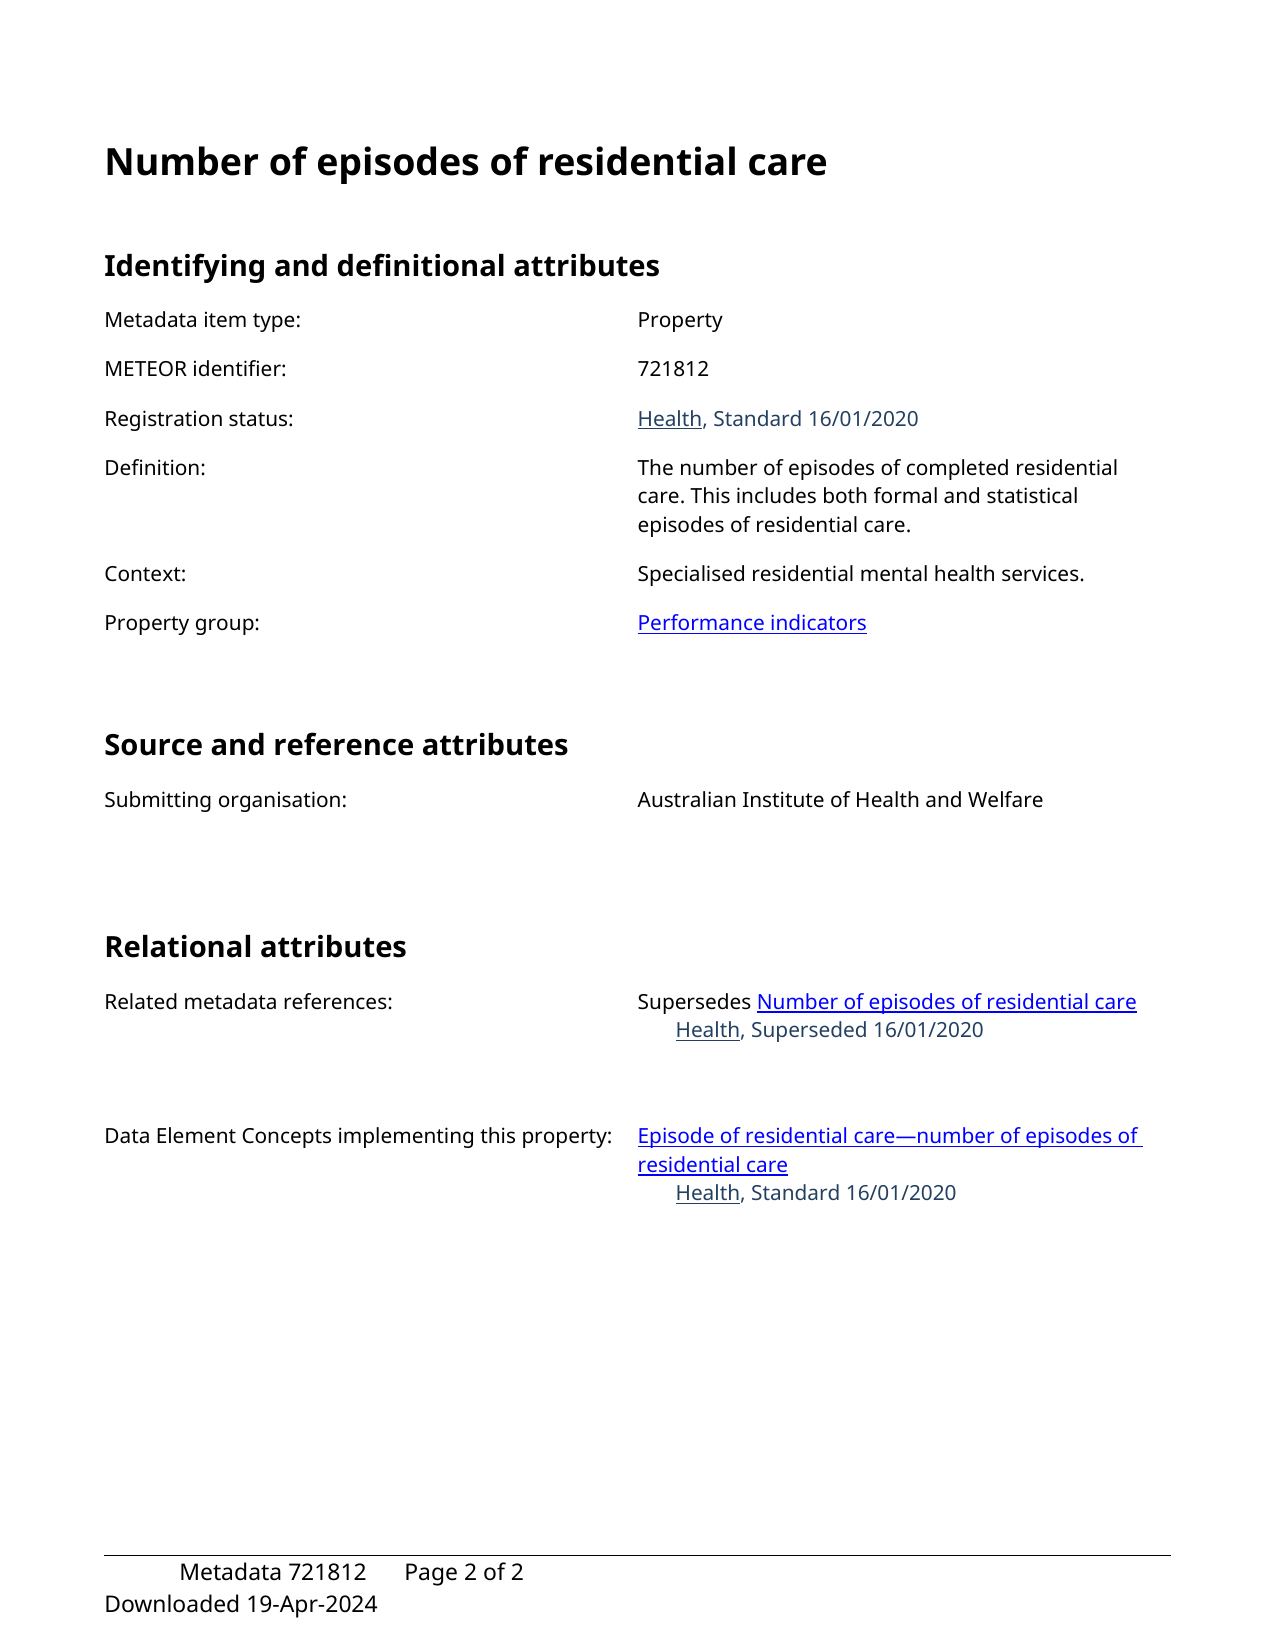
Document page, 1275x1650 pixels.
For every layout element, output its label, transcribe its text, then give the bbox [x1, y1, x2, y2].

subtitle Number of episodes of residential care [104, 135, 1171, 186]
table_cell Specialised residential mental health services. [626, 549, 1159, 598]
table_cell Australian Institute of Health and Welfare [626, 775, 1159, 881]
table_cell Submitting organisation: [93, 775, 626, 881]
table_cell Registration status: [93, 394, 626, 443]
table_cell Property [626, 295, 1159, 344]
table_cell Relational attributes [93, 881, 1159, 977]
table_cell Health, Standard 16/01/2020 [626, 394, 1159, 443]
table_header Identifying and definitional attributes [93, 199, 1159, 295]
table_cell The number of episodes of completed residential care. This includes both formal and statistical episodes of residential care. [626, 443, 1159, 549]
table_cell Related metadata references: [93, 977, 626, 1111]
table_cell METEOR identifier: [93, 344, 626, 393]
table_cell Metadata item type: [93, 295, 626, 344]
table_cell Performance indicators [626, 598, 1159, 647]
table_cell Property group: [93, 598, 626, 647]
table_cell Context: [93, 549, 626, 598]
table_cell Data Element Concepts implementing this property: [93, 1111, 626, 1274]
table_cell 721812 [626, 344, 1159, 393]
table_cell Supersedes Number of episodes of residential care Health, Superseded 16/01/2020 [626, 977, 1159, 1111]
table_cell Definition: [93, 443, 626, 549]
table_cell Episode of residential care—number of episodes of residential care Health, Standard 16/01/2020 [626, 1111, 1159, 1274]
table_header Source and reference attributes [93, 679, 1159, 774]
